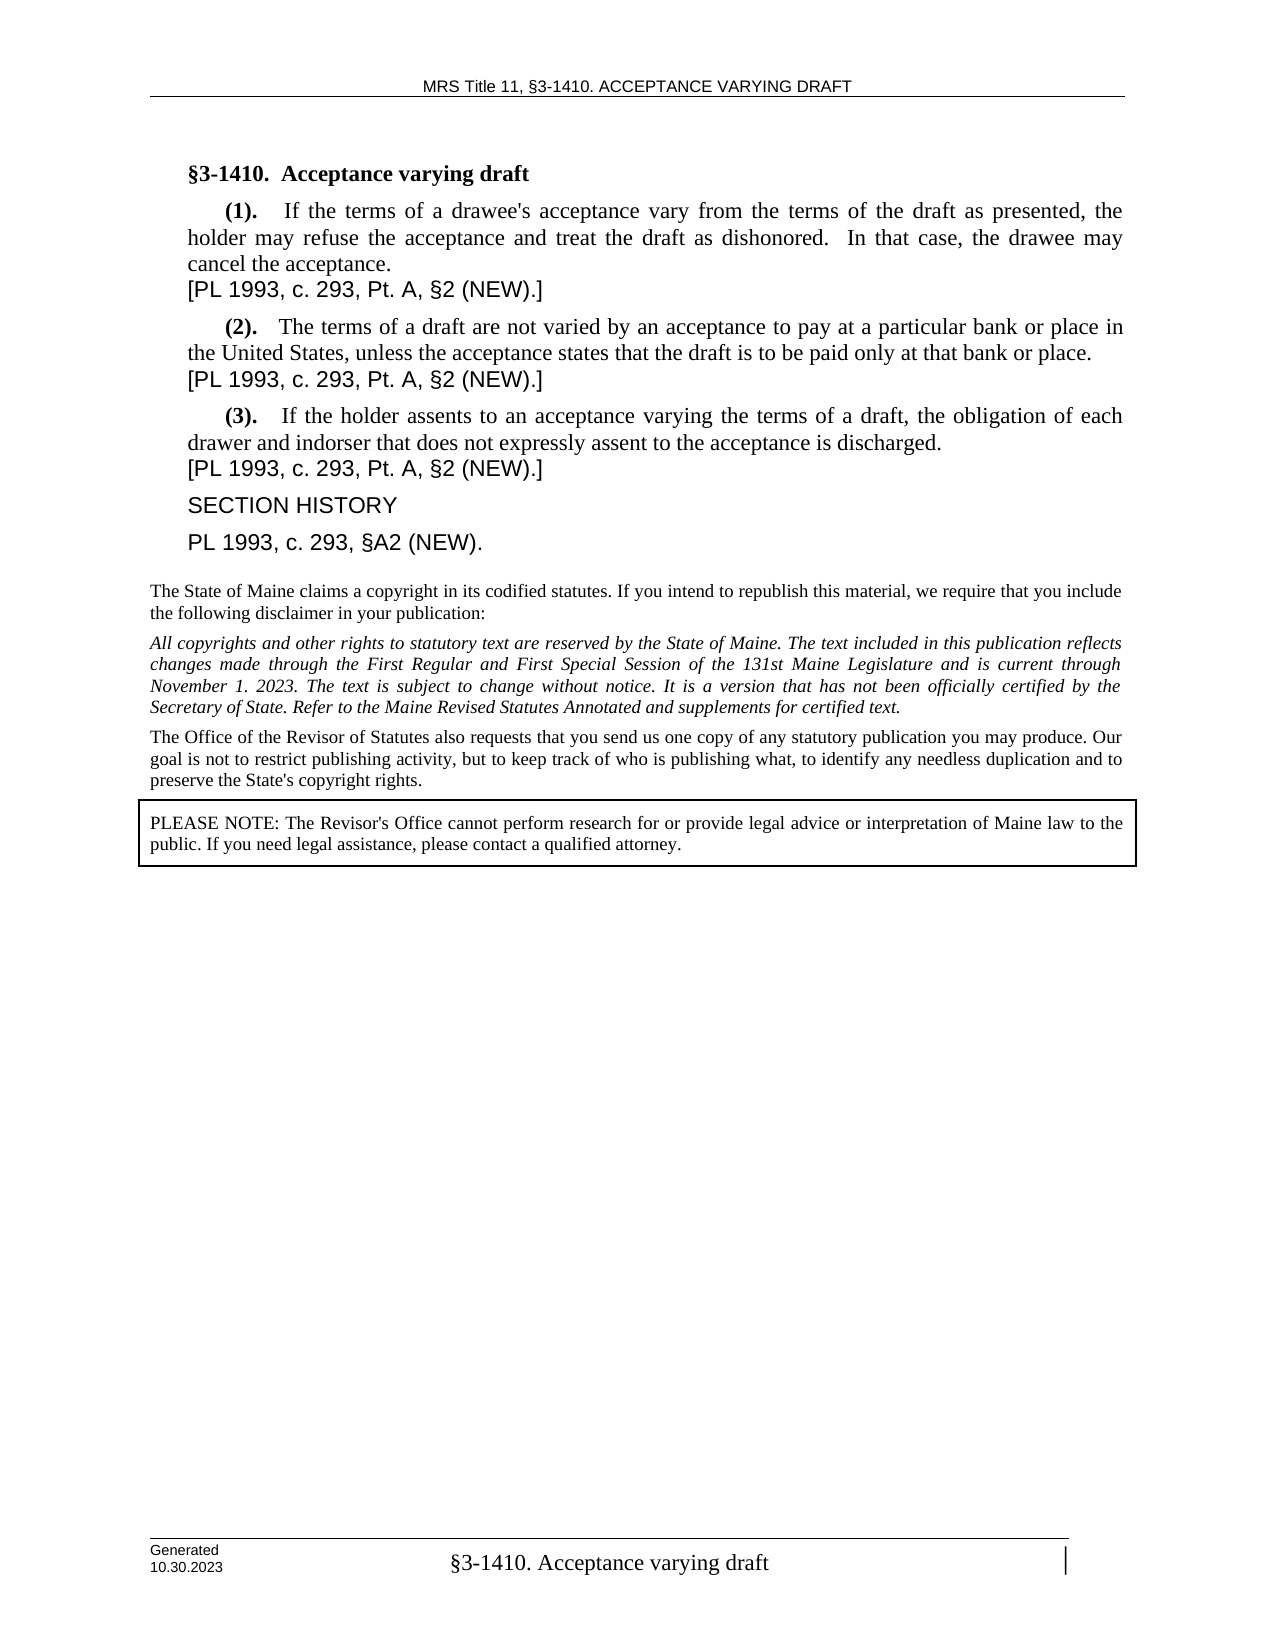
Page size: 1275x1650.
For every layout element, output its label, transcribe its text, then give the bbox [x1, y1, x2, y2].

text The State of Maine claims a copyright in its codified statutes. If you intend to republish this material, we require that you include the following disclaimer in your publication: [150, 580, 1125, 623]
text PL 1993, c. 293, §A2 (NEW). [187, 529, 1125, 555]
text [PL 1993, c. 293, Pt. A, §2 (NEW).] [187, 276, 1125, 303]
text (2). The terms of a draft are not varied by an acceptance to pay at a particular bank or place in the United States, unless the acceptance states that the draft is to be paid only at that bank or place. [187, 313, 1125, 366]
text §3-1410. Acceptance varying draft [187, 160, 1125, 187]
text (1). If the terms of a drawee's acceptance vary from the terms of the draft as presented, the holder may refuse the acceptance and treat the draft as dishonored. In that case, the drawee may cancel the acceptance. [187, 197, 1125, 276]
text All copyrights and other rights to statutory text are reserved by the State of Maine. The text included in this publication reflects changes made through the First Regular and First Special Session of the 131st Maine Legislature and is current through November 1. 2023 . The text is subject to change without notice. It is a version that has not been officially certified by the Secretary of State. Refer to the Maine Revised Statutes Annotated and supplements for certified text. [150, 632, 1125, 718]
text [PL 1993, c. 293, Pt. A, §2 (NEW).] [187, 366, 1125, 392]
text (3). If the holder assents to an acceptance varying the terms of a draft, the obligation of each drawer and indorser that does not expressly assent to the acceptance is discharged. [187, 402, 1125, 455]
text PLEASE NOTE: The Revisor's Office cannot perform research for or provide legal advice or interpretation of Maine law to the public. If you need legal assistance, please contact a qualified attorney. [140, 801, 1135, 865]
text [PL 1993, c. 293, Pt. A, §2 (NEW).] [187, 455, 1125, 482]
text SECTION HISTORY [187, 492, 1125, 518]
text The Office of the Revisor of Statutes also requests that you send us one copy of any statutory publication you may produce. Our goal is not to restrict publishing activity, but to keep track of who is publishing what, to identify any needless duplication and to preserve the State's copyright rights. [150, 726, 1125, 791]
